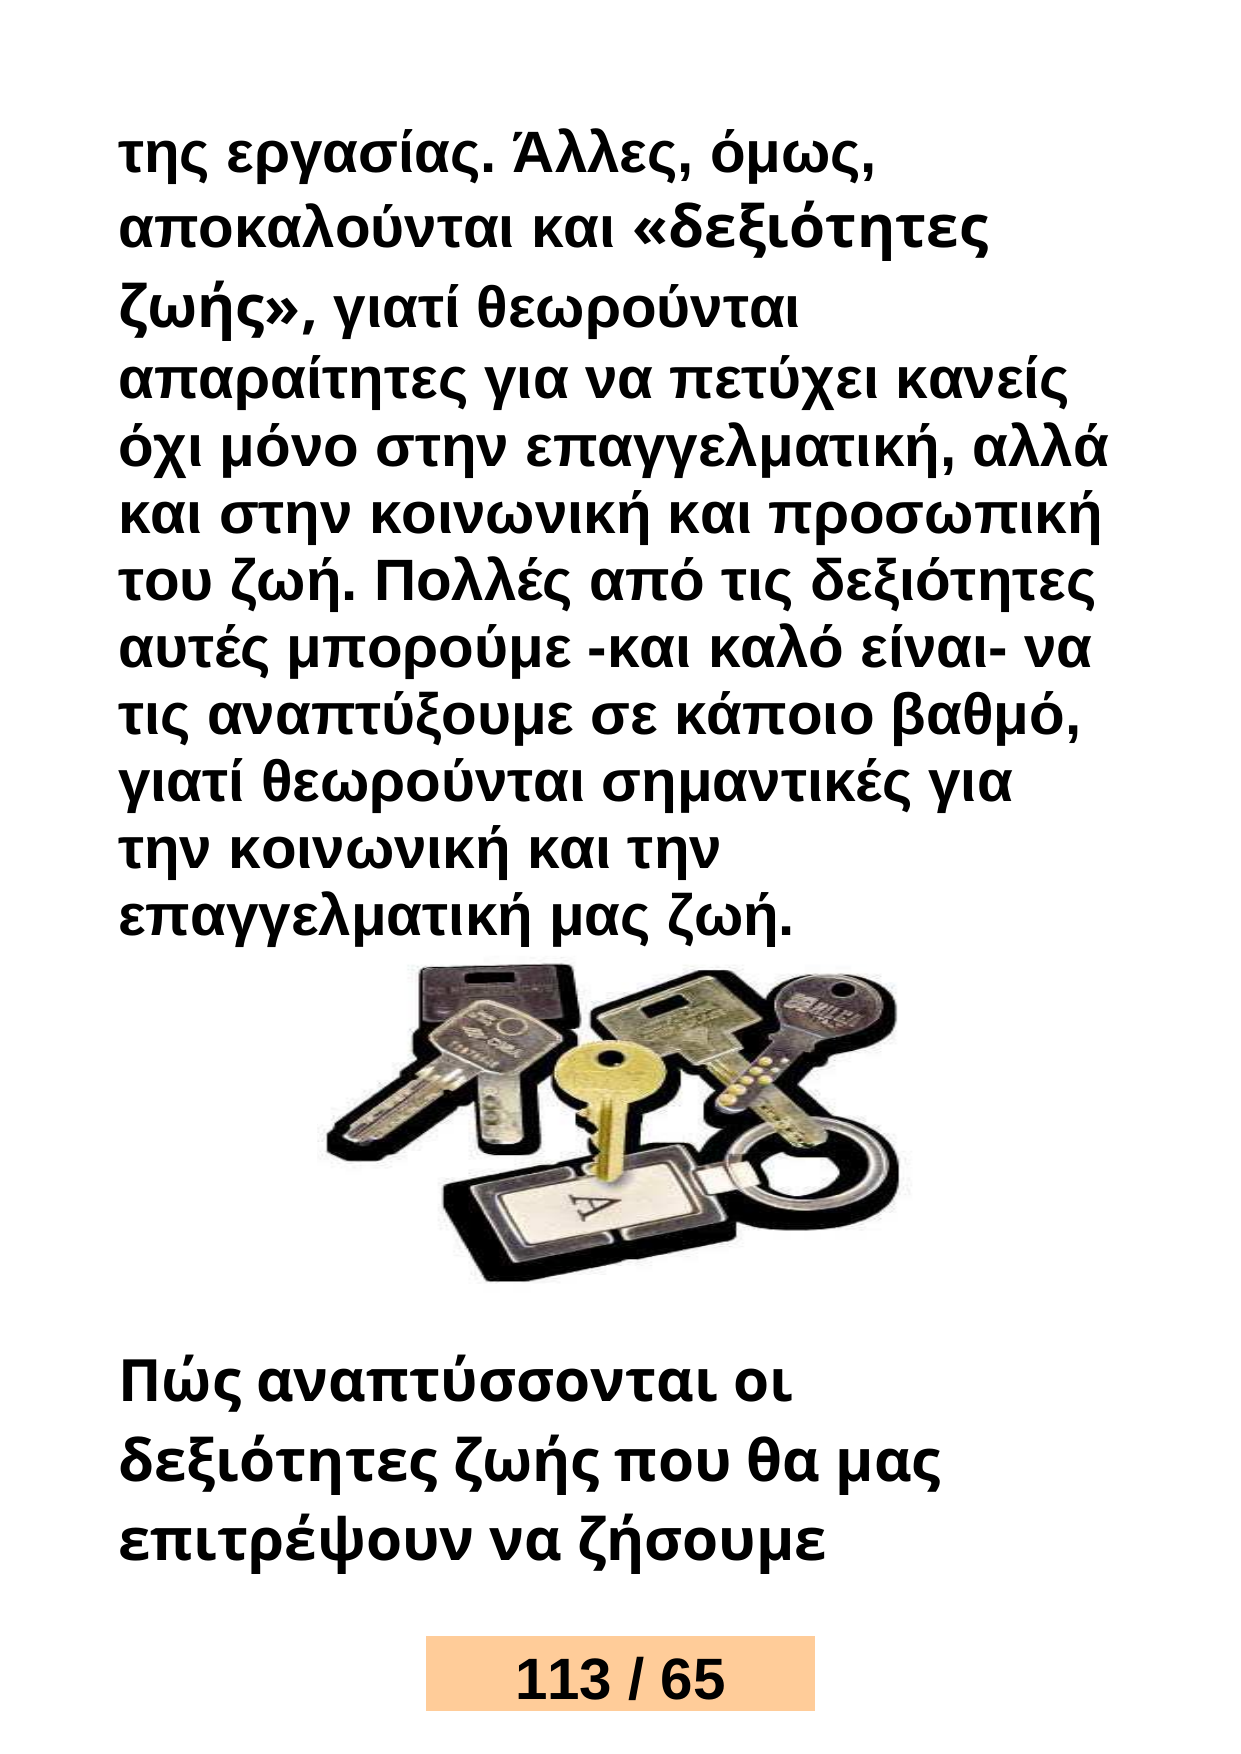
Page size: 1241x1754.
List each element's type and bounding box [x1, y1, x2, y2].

table_header [118, 118, 1122, 1578]
picture [317, 947, 924, 1297]
